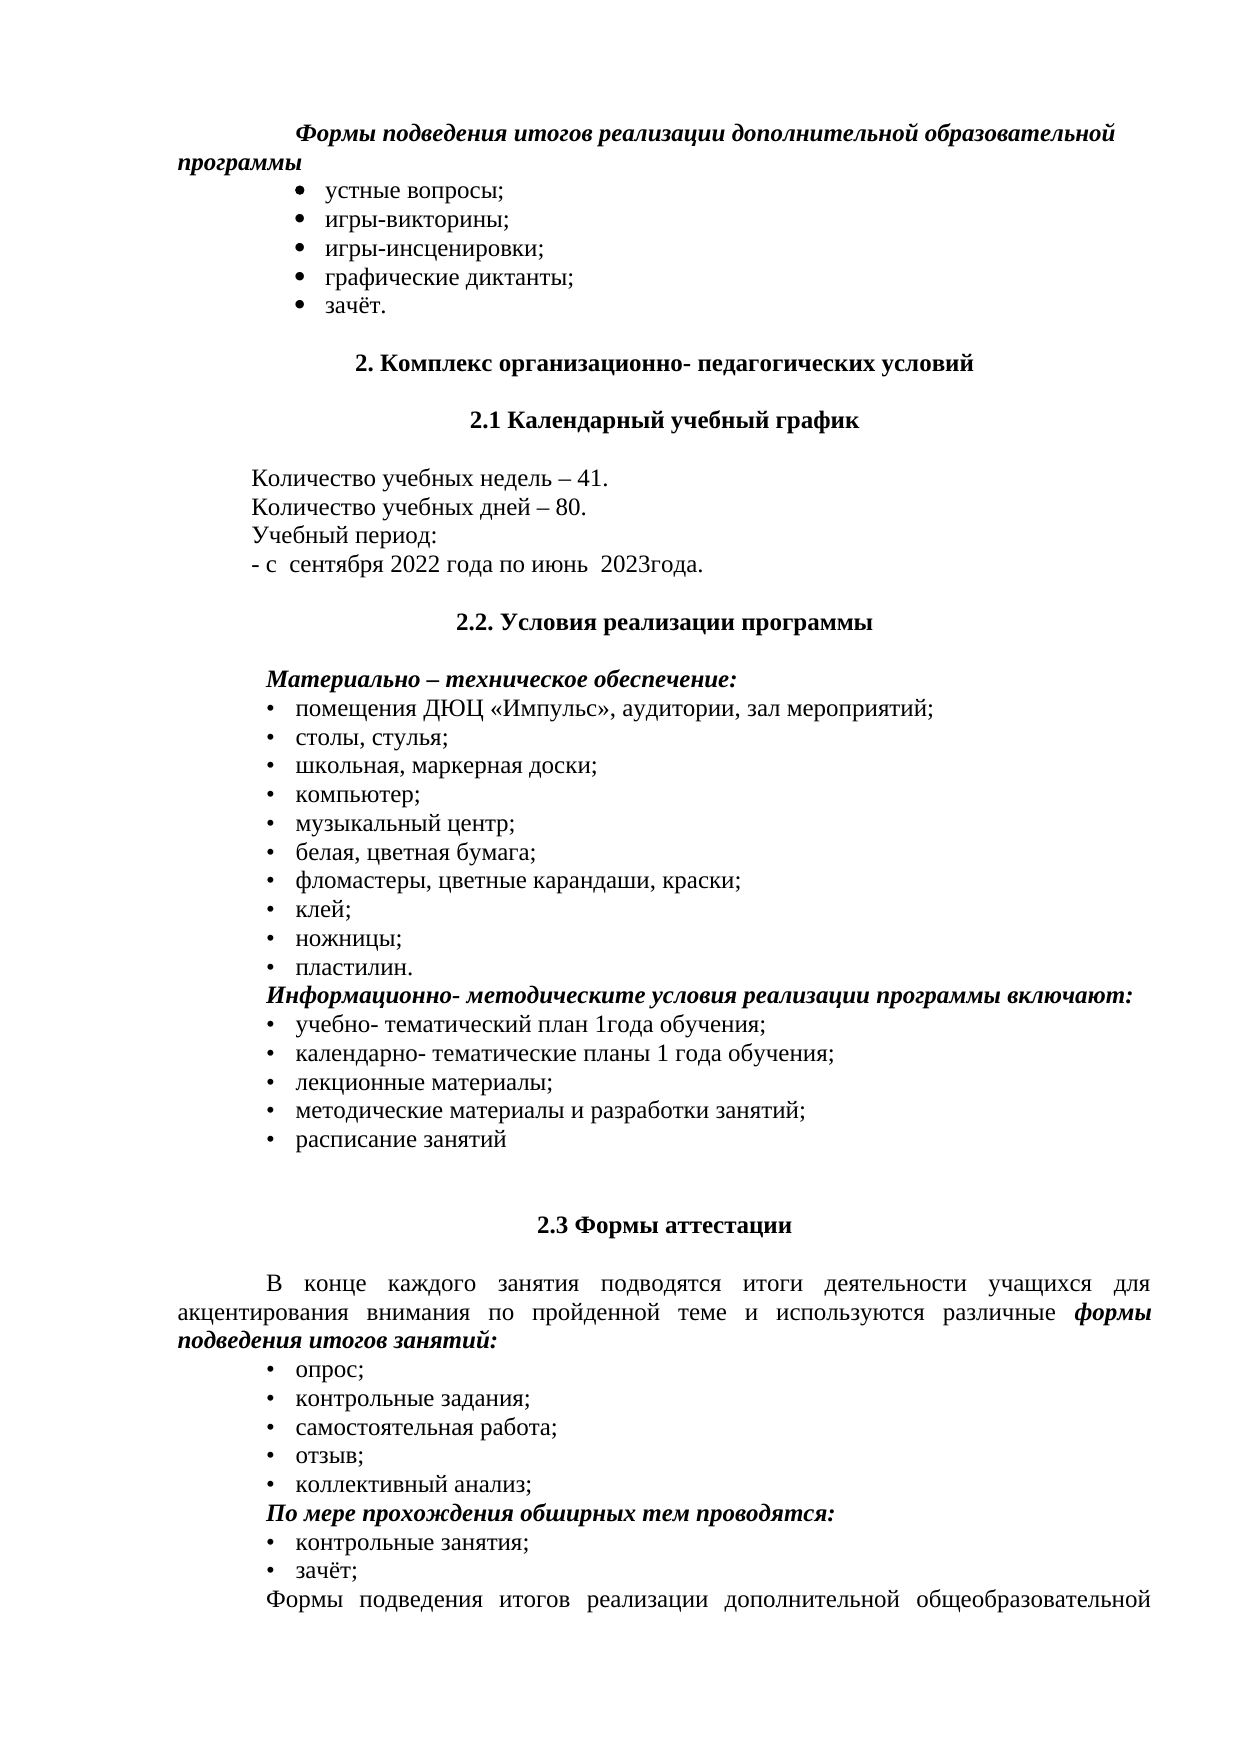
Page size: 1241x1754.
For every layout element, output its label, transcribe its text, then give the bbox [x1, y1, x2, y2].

list календарно- тематические планы 1 года обучения; [177, 1038, 1152, 1067]
list лекционные материалы; [177, 1067, 1152, 1096]
list зачёт. [177, 291, 1152, 319]
text 2. Комплекс организационно- педагогических условий [177, 348, 1152, 377]
list игры-викторины; [177, 204, 1152, 233]
list школьная, маркерная доски; [177, 751, 1152, 779]
text - с сентября 2022 года по июнь 2023года. [177, 549, 1152, 578]
list графические диктанты; [177, 262, 1152, 291]
list учебно- тематический план 1года обучения; [177, 1009, 1152, 1038]
list отзыв; [177, 1441, 1152, 1469]
list коллективный анализ; [177, 1469, 1152, 1498]
text В конце каждого занятия подводятся итоги деятельности учащихся для акцентирования внимания по пройденной теме и используются различные формы подведения итогов занятий: [177, 1268, 1152, 1354]
list пластилин. [177, 952, 1152, 981]
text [177, 1584, 1152, 1613]
text 2.1 Календарный учебный график [177, 406, 1152, 434]
list игры-инсценировки; [177, 233, 1152, 262]
list ножницы; [177, 923, 1152, 952]
list расписание занятий [177, 1124, 1152, 1153]
list устные вопросы; [177, 176, 1152, 204]
text Материально – техническое обеспечение: [177, 664, 1152, 693]
list зачёт; [177, 1556, 1152, 1584]
text По мере прохождения обширных тем проводятся: [177, 1498, 1152, 1527]
text 2.3 Формы аттестации [177, 1211, 1152, 1239]
list методические материалы и разработки занятий; [177, 1096, 1152, 1124]
list опрос; [177, 1354, 1152, 1383]
text Информационно- методическите условия реализации программы включают: [177, 981, 1152, 1009]
list контрольные занятия; [177, 1527, 1152, 1556]
list фломастеры, цветные карандаши, краски; [177, 866, 1152, 894]
list компьютер; [177, 779, 1152, 808]
list контрольные задания; [177, 1383, 1152, 1412]
text Формы подведения итогов реализации дополнительной образовательной программы [177, 118, 1152, 176]
list помещения ДЮЦ «Импульс», аудитории, зал мероприятий; [177, 693, 1152, 722]
text Учебный период: [177, 521, 1152, 549]
list самостоятельная работа; [177, 1412, 1152, 1441]
list клей; [177, 894, 1152, 923]
text 2.2. Условия реализации программы [177, 607, 1152, 636]
list белая, цветная бумага; [177, 837, 1152, 866]
text Количество учебных недель – 41. [177, 463, 1152, 492]
list музыкальный центр; [177, 808, 1152, 837]
text Количество учебных дней – 80. [177, 492, 1152, 521]
list столы, стулья; [177, 722, 1152, 751]
